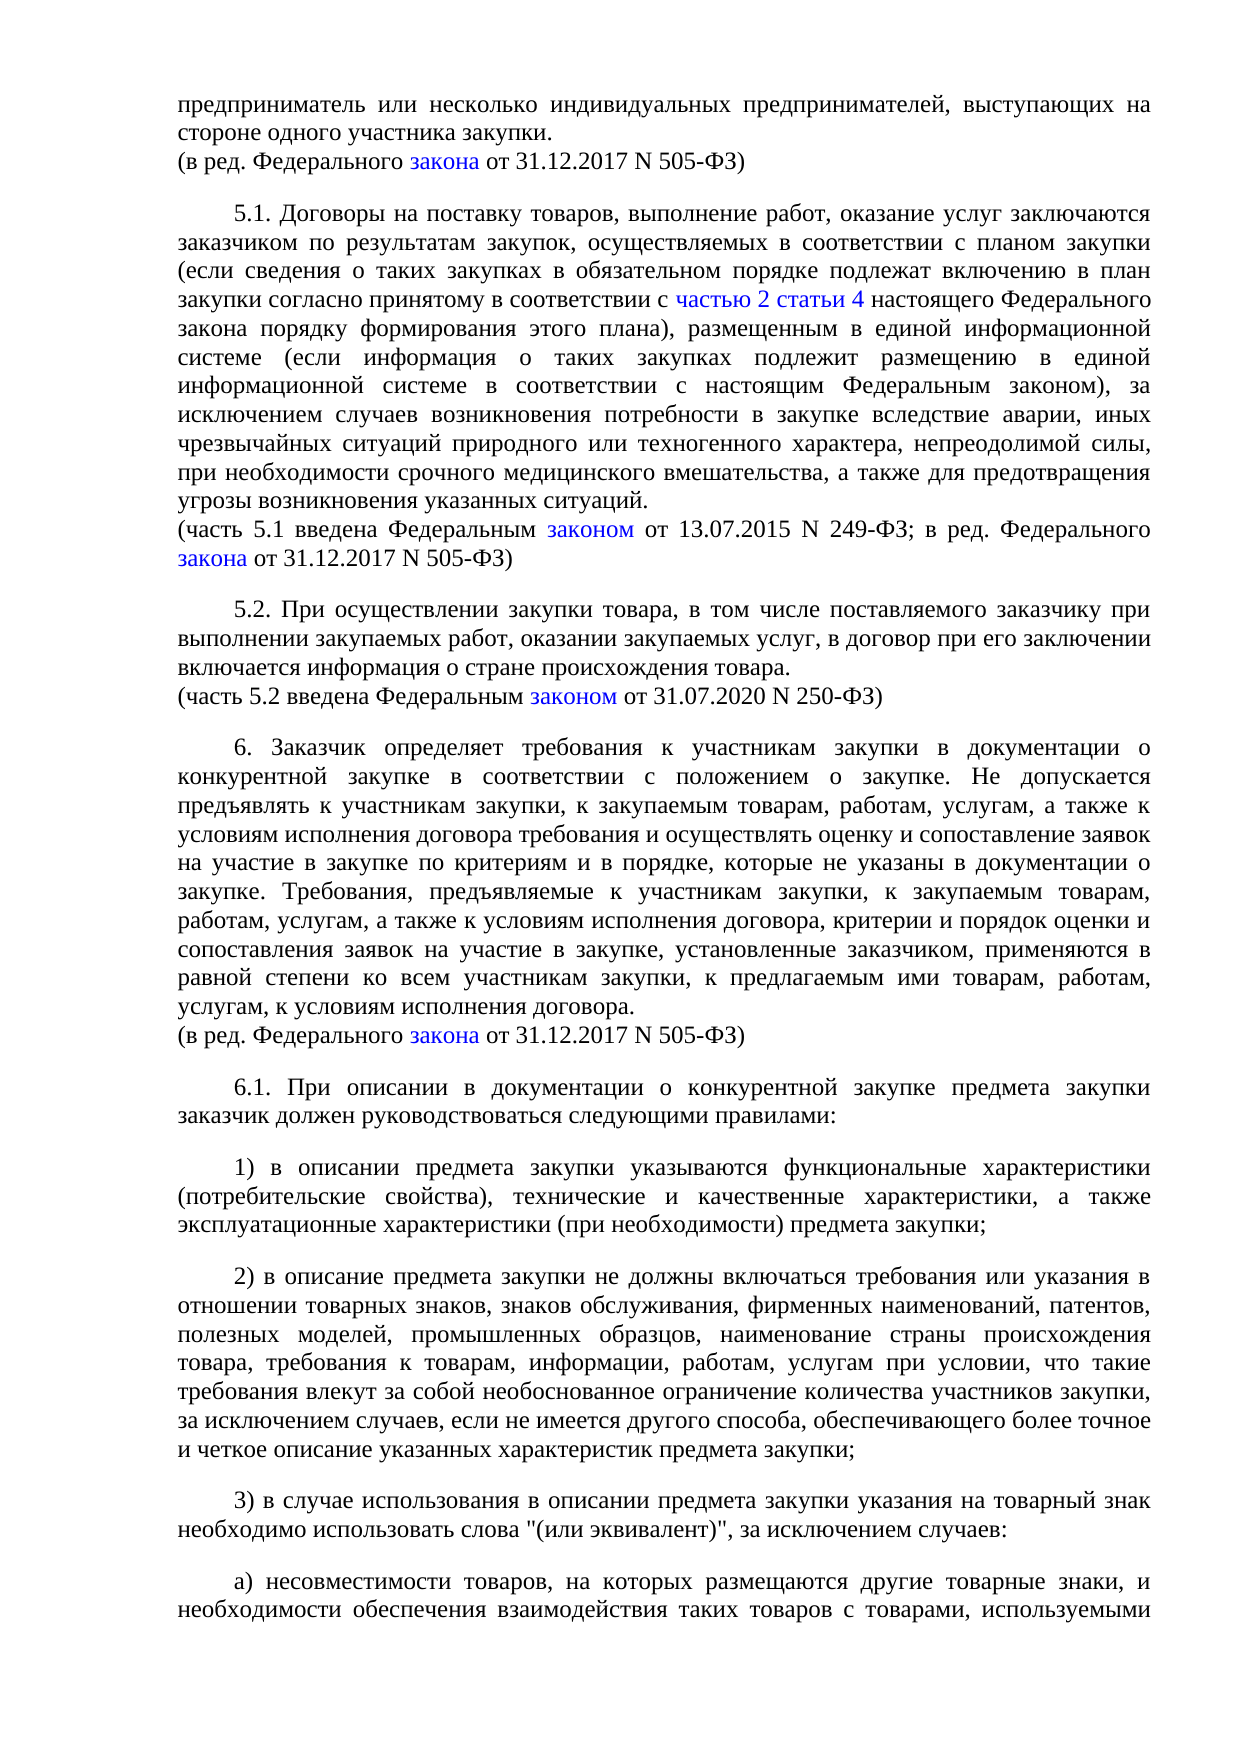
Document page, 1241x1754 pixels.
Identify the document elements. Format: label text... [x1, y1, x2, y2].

text 6. Заказчик определяет требования к участникам закупки в документации о конкурентной закупке в соответствии с положением о закупке. Не допускается предъявлять к участникам закупки, к закупаемым товарам, работам, услугам, а также к условиям исполнения договора требования и осуществлять оценку и сопоставление заявок на участие в закупке по критериям и в порядке, которые не указаны в документации о закупке. Требования, предъявляемые к участникам закупки, к закупаемым товарам, работам, услугам, а также к условиям исполнения договора, критерии и порядок оценки и сопоставления заявок на участие в закупке, установленные заказчиком, применяются в равной степени ко всем участникам закупки, к предлагаемым ими товарам, работам, услугам, к условиям исполнения договора. [177, 732, 1152, 1020]
text 6.1. При описании в документации о конкурентной закупке предмета закупки заказчик должен руководствоваться следующими правилами: [177, 1072, 1152, 1129]
text (часть 5.1 введена Федеральным законом от 13.07.2015 N 249-ФЗ; в ред. Федерального закона от 31.12.2017 N 505-ФЗ) [177, 514, 1152, 572]
text 3) в случае использования в описании предмета закупки указания на товарный знак необходимо использовать слова "(или эквивалент)", за исключением случаев: [177, 1485, 1152, 1543]
text (часть 5.2 введена Федеральным законом от 31.07.2020 N 250-ФЗ) [177, 681, 1152, 709]
text 5.1. Договоры на поставку товаров, выполнение работ, оказание услуг заключаются заказчиком по результатам закупок, осуществляемых в соответствии с планом закупки (если сведения о таких закупках в обязательном порядке подлежат включению в план закупки согласно принятому в соответствии с частью 2 статьи 4 настоящего Федерального закона порядку формирования этого плана), размещенным в единой информационной системе (если информация о таких закупках подлежит размещению в единой информационной системе в соответствии с настоящим Федеральным законом), за исключением случаев возникновения потребности в закупке вследствие аварии, иных чрезвычайных ситуаций природного или техногенного характера, непреодолимой силы, при необходимости срочного медицинского вмешательства, а также для предотвращения угрозы возникновения указанных ситуаций. [177, 198, 1152, 514]
text (в ред. Федерального закона от 31.12.2017 N 505-ФЗ) [177, 146, 1152, 175]
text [177, 89, 1152, 146]
text 5.2. При осуществлении закупки товара, в том числе поставляемого заказчику при выполнении закупаемых работ, оказании закупаемых услуг, в договор при его заключении включается информация о стране происхождения товара. [177, 594, 1152, 681]
text 1) в описании предмета закупки указываются функциональные характеристики (потребительские свойства), технические и качественные характеристики, а также эксплуатационные характеристики (при необходимости) предмета закупки; [177, 1152, 1152, 1238]
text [177, 1566, 1152, 1623]
text (в ред. Федерального закона от 31.12.2017 N 505-ФЗ) [177, 1020, 1152, 1049]
text 2) в описание предмета закупки не должны включаться требования или указания в отношении товарных знаков, знаков обслуживания, фирменных наименований, патентов, полезных моделей, промышленных образцов, наименование страны происхождения товара, требования к товарам, информации, работам, услугам при условии, что такие требования влекут за собой необоснованное ограничение количества участников закупки, за исключением случаев, если не имеется другого способа, обеспечивающего более точное и четкое описание указанных характеристик предмета закупки; [177, 1261, 1152, 1462]
